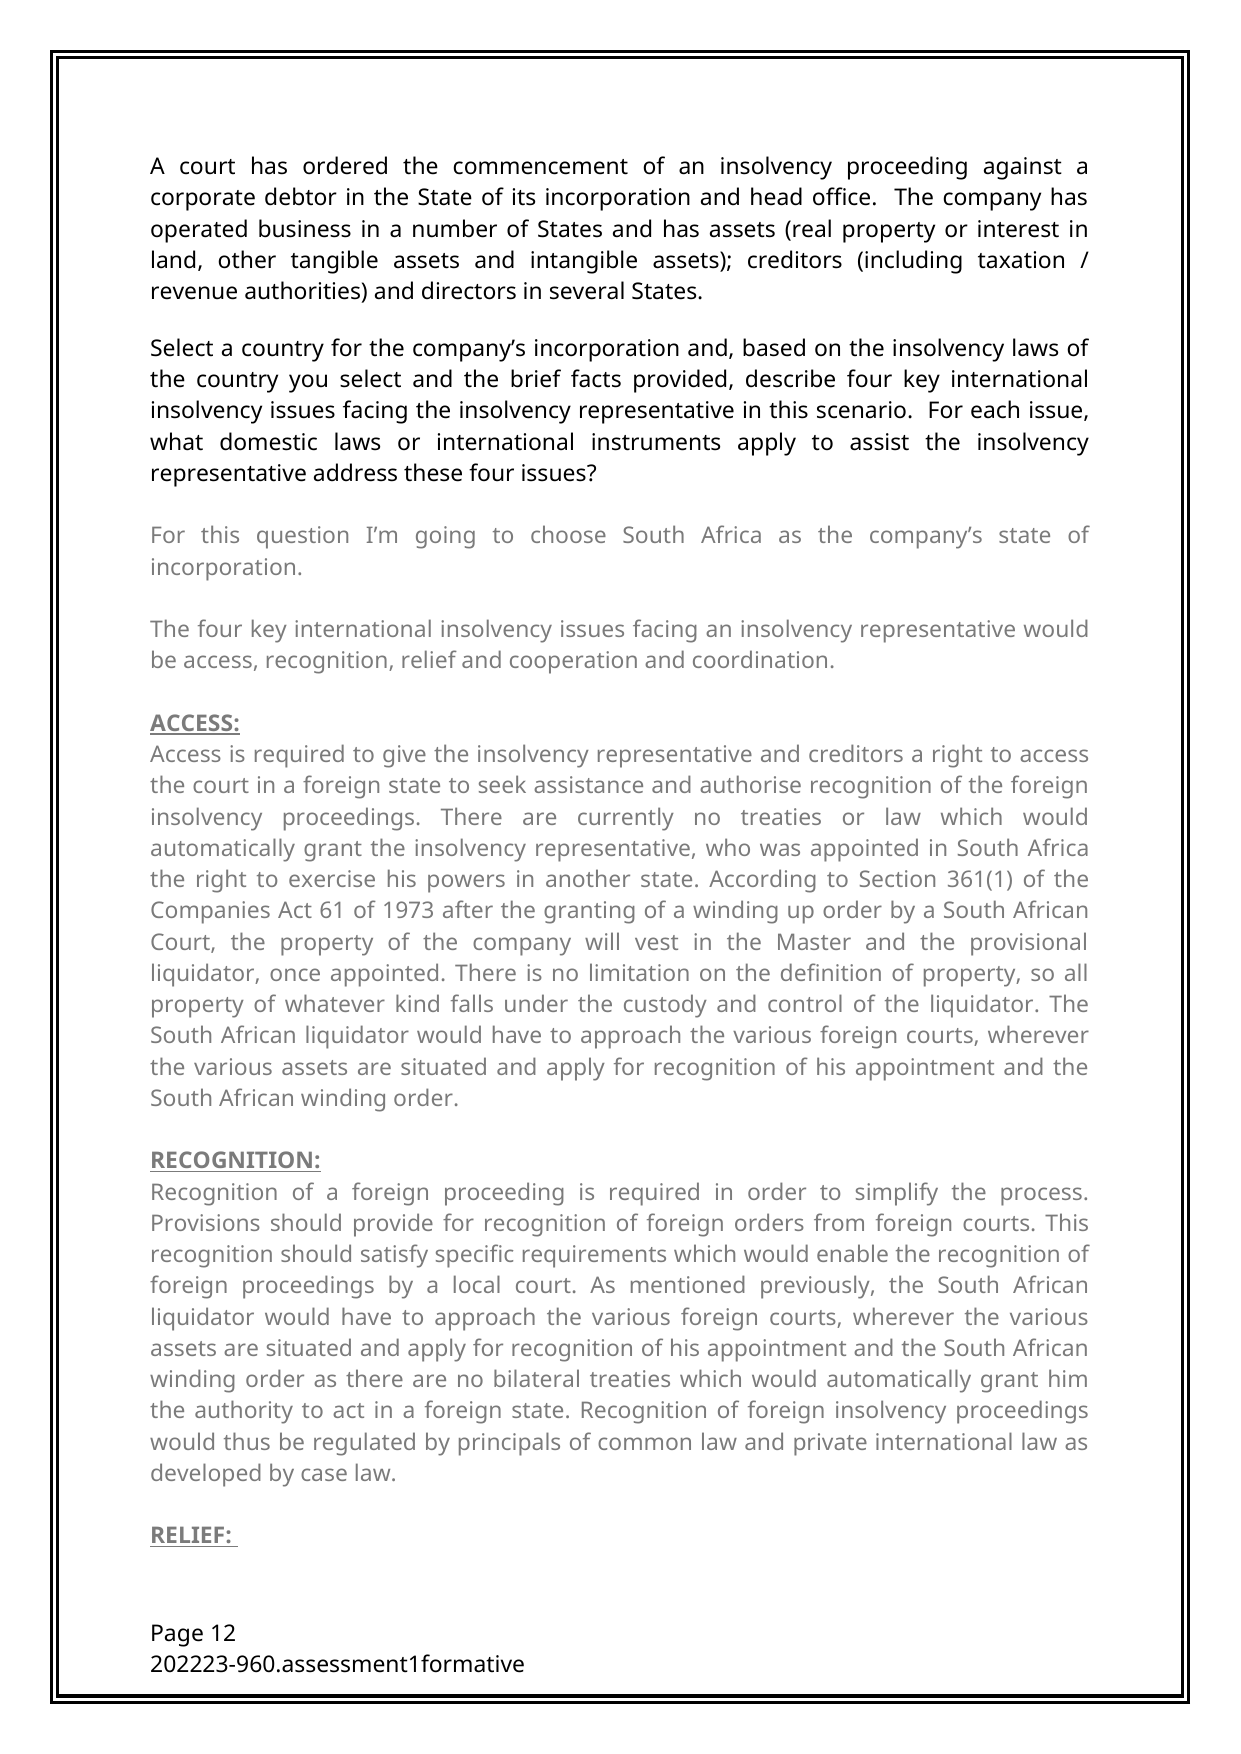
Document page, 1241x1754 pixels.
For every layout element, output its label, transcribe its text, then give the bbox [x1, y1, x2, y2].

text The four key international insolvency issues facing an insolvency representative would be access, recognition, relief and cooperation and coordination. [150, 613, 1090, 675]
text A court has ordered the commencement of an insolvency proceeding against a corporate debtor in the State of its incorporation and head office. The company has operated business in a number of States and has assets (real property or interest in land, other tangible assets and intangible assets); creditors (including taxation / revenue authorities) and directors in several States. [150, 150, 1090, 306]
text ACCESS: [150, 707, 1090, 738]
text For this question I’m going to choose South Africa as the company’s state of incorporation. [150, 519, 1090, 582]
text Access is required to give the insolvency representative and creditors a right to access the court in a foreign state to seek assistance and authorise recognition of the foreign insolvency proceedings. There are currently no treaties or law which would automatically grant the insolvency representative, who was appointed in South Africa the right to exercise his powers in another state. According to Section 361(1) of the Companies Act 61 of 1973 after the granting of a winding up order by a South African Court, the property of the company will vest in the Master and the provisional liquidator, once appointed. There is no limitation on the definition of property, so all property of whatever kind falls under the custody and control of the liquidator. The South African liquidator would have to approach the various foreign courts, wherever the various assets are situated and apply for recognition of his appointment and the South African winding order. [150, 738, 1090, 1113]
text Recognition of a foreign proceeding is required in order to simplify the process. Provisions should provide for recognition of foreign orders from foreign courts. This recognition should satisfy specific requirements which would enable the recognition of foreign proceedings by a local court. As mentioned previously, the South African liquidator would have to approach the various foreign courts, wherever the various assets are situated and apply for recognition of his appointment and the South African winding order as there are no bilateral treaties which would automatically grant him the authority to act in a foreign state. Recognition of foreign insolvency proceedings would thus be regulated by principals of common law and private international law as developed by case law. [150, 1175, 1090, 1488]
text RECOGNITION: [150, 1144, 1090, 1175]
text RELIEF: [150, 1519, 1090, 1550]
text Select a country for the company’s incorporation and, based on the insolvency laws of the country you select and the brief facts provided, describe four key international insolvency issues facing the insolvency representative in this scenario. For each issue, what domestic laws or international instruments apply to assist the insolvency representative address these four issues? [150, 332, 1090, 488]
